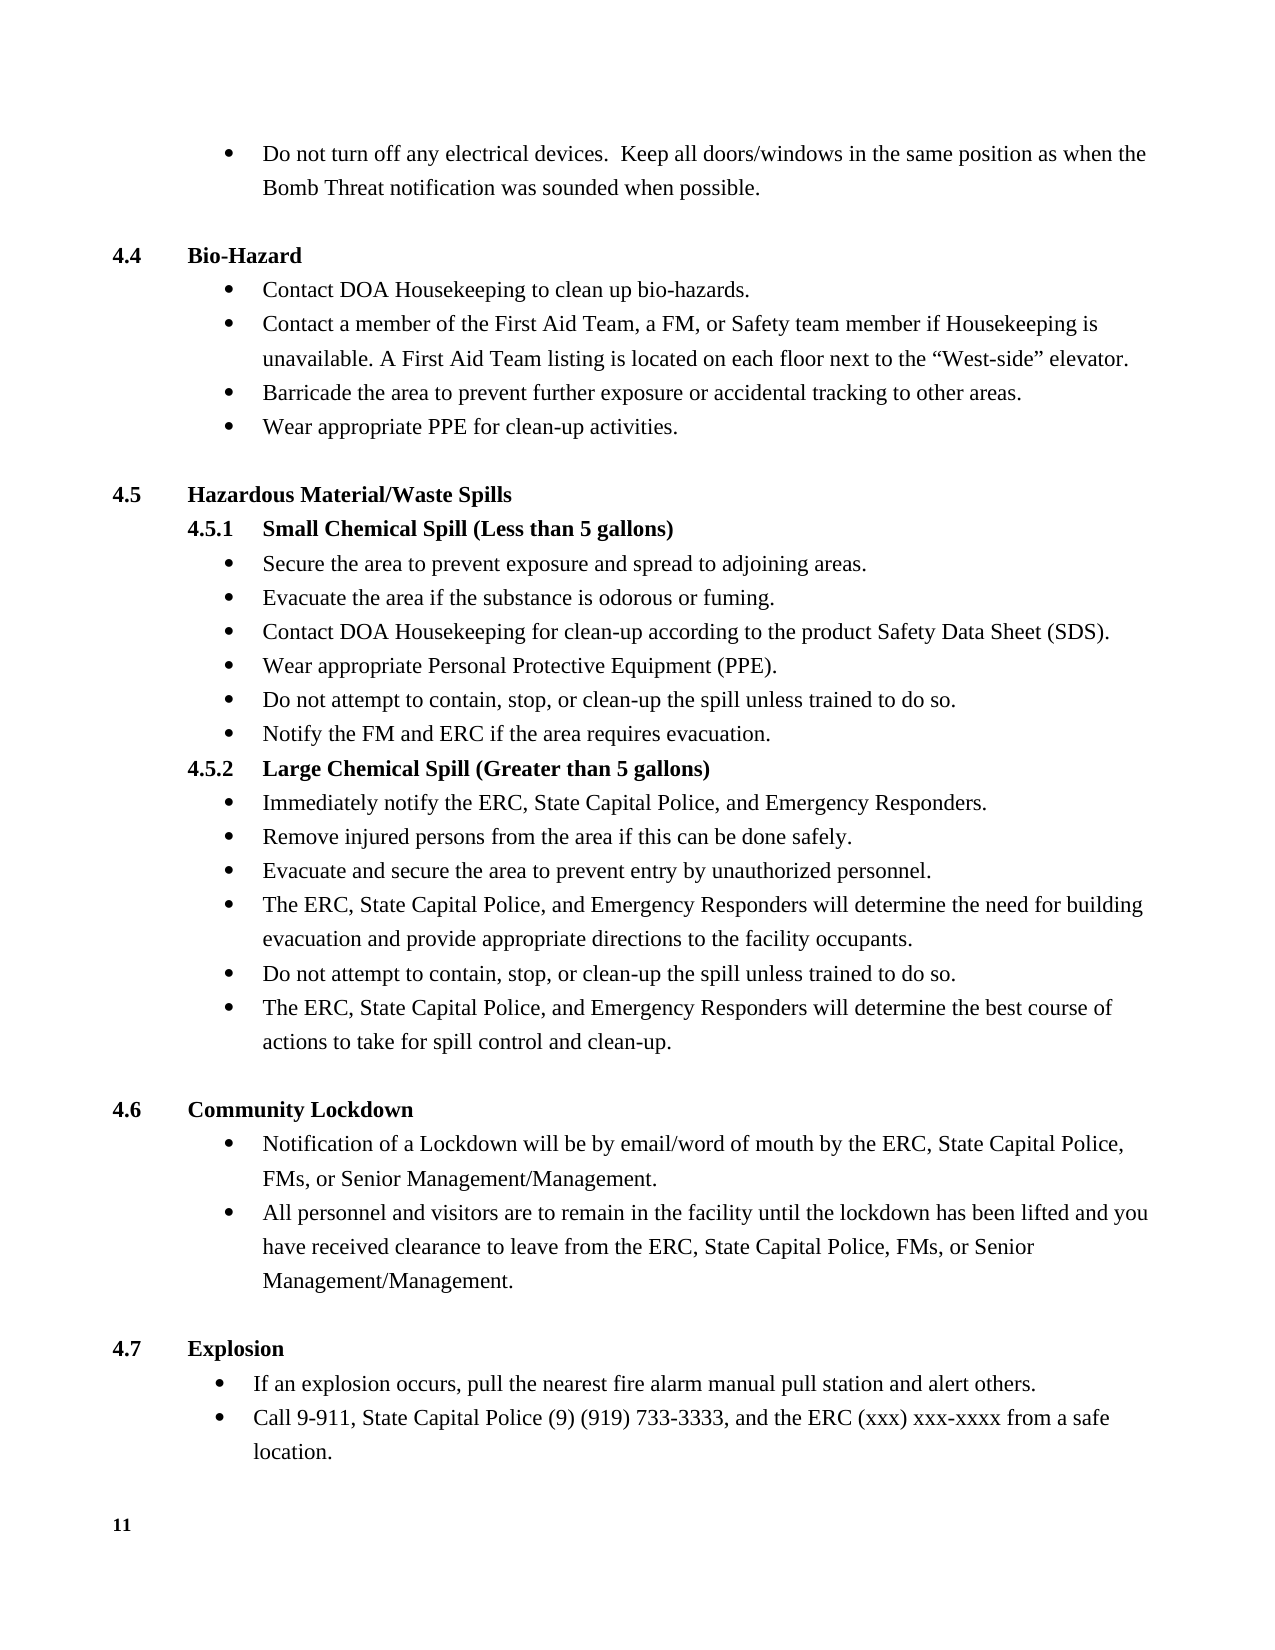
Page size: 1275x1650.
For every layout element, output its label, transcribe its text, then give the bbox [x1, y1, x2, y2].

list Evacuate the area if the substance is odorous or fuming. [225, 584, 1162, 610]
list Contact DOA Housekeeping to clean up bio-hazards. [225, 276, 1162, 303]
list Wear appropriate Personal Protective Equipment (PPE). [225, 652, 1162, 678]
text 4.5.2 Large Chemical Spill (Greater than 5 gallons) [112, 755, 1162, 781]
list Do not attempt to contain, stop, or clean-up the spill unless trained to do so. [225, 686, 1162, 713]
list Barricade the area to prevent further exposure or accidental tracking to other areas. [225, 379, 1162, 405]
list Community Lockdown [112, 1096, 1162, 1123]
list Remove injured persons from the area if this can be done safely. [225, 823, 1162, 849]
list Wear appropriate PPE for clean-up activities. [225, 413, 1162, 439]
list Hazardous Material/Waste Spills [112, 481, 1162, 508]
list Evacuate and secure the area to prevent entry by unauthorized personnel. [225, 857, 1162, 883]
list Secure the area to prevent exposure and spread to adjoining areas. [225, 550, 1162, 576]
list Notify the FM and ERC if the area requires evacuation. [225, 721, 1162, 747]
list The ERC, State Capital Police, and Emergency Responders will determine the need for building evacuation and provide appropriate directions to the facility occupants. [225, 891, 1162, 952]
list Immediately notify the ERC, State Capital Police, and Emergency Responders. [225, 789, 1162, 815]
list Bio-Hazard [112, 242, 1162, 268]
list Contact DOA Housekeeping for clean-up according to the product Safety Data Sheet (SDS). [225, 618, 1162, 644]
list Notification of a Lockdown will be by email/word of mouth by the ERC, State Capital Police, FMs, or Senior Management/Management. [225, 1131, 1162, 1191]
list Do not attempt to contain, stop, or clean-up the spill unless trained to do so. [225, 960, 1162, 986]
list If an explosion occurs, pull the nearest fire alarm manual pull station and alert others. [216, 1370, 1162, 1396]
list Explosion [112, 1336, 1162, 1362]
list The ERC, State Capital Police, and Emergency Responders will determine the best course of actions to take for spill control and clean-up. [225, 994, 1162, 1054]
list Call 9-911, State Capital Police (9) (919) 733-3333, and the ERC (xxx) xxx-xxxx from a safe location. [216, 1404, 1162, 1464]
list Do not turn off any electrical devices. Keep all doors/windows in the same position as when the Bomb Threat notification was sounded when possible. [225, 140, 1162, 200]
list All personnel and visitors are to remain in the facility until the lockdown has been lifted and you have received clearance to leave from the ERC, State Capital Police, FMs, or Senior Management/Management. [225, 1199, 1162, 1293]
list Contact a member of the First Aid Team, a FM, or Safety team member if Housekeeping is unavailable. A First Aid Team listing is located on each floor next to the “West-side” elevator. [225, 311, 1162, 371]
text 4.5.1 Small Chemical Spill (Less than 5 gallons) [187, 516, 1162, 542]
